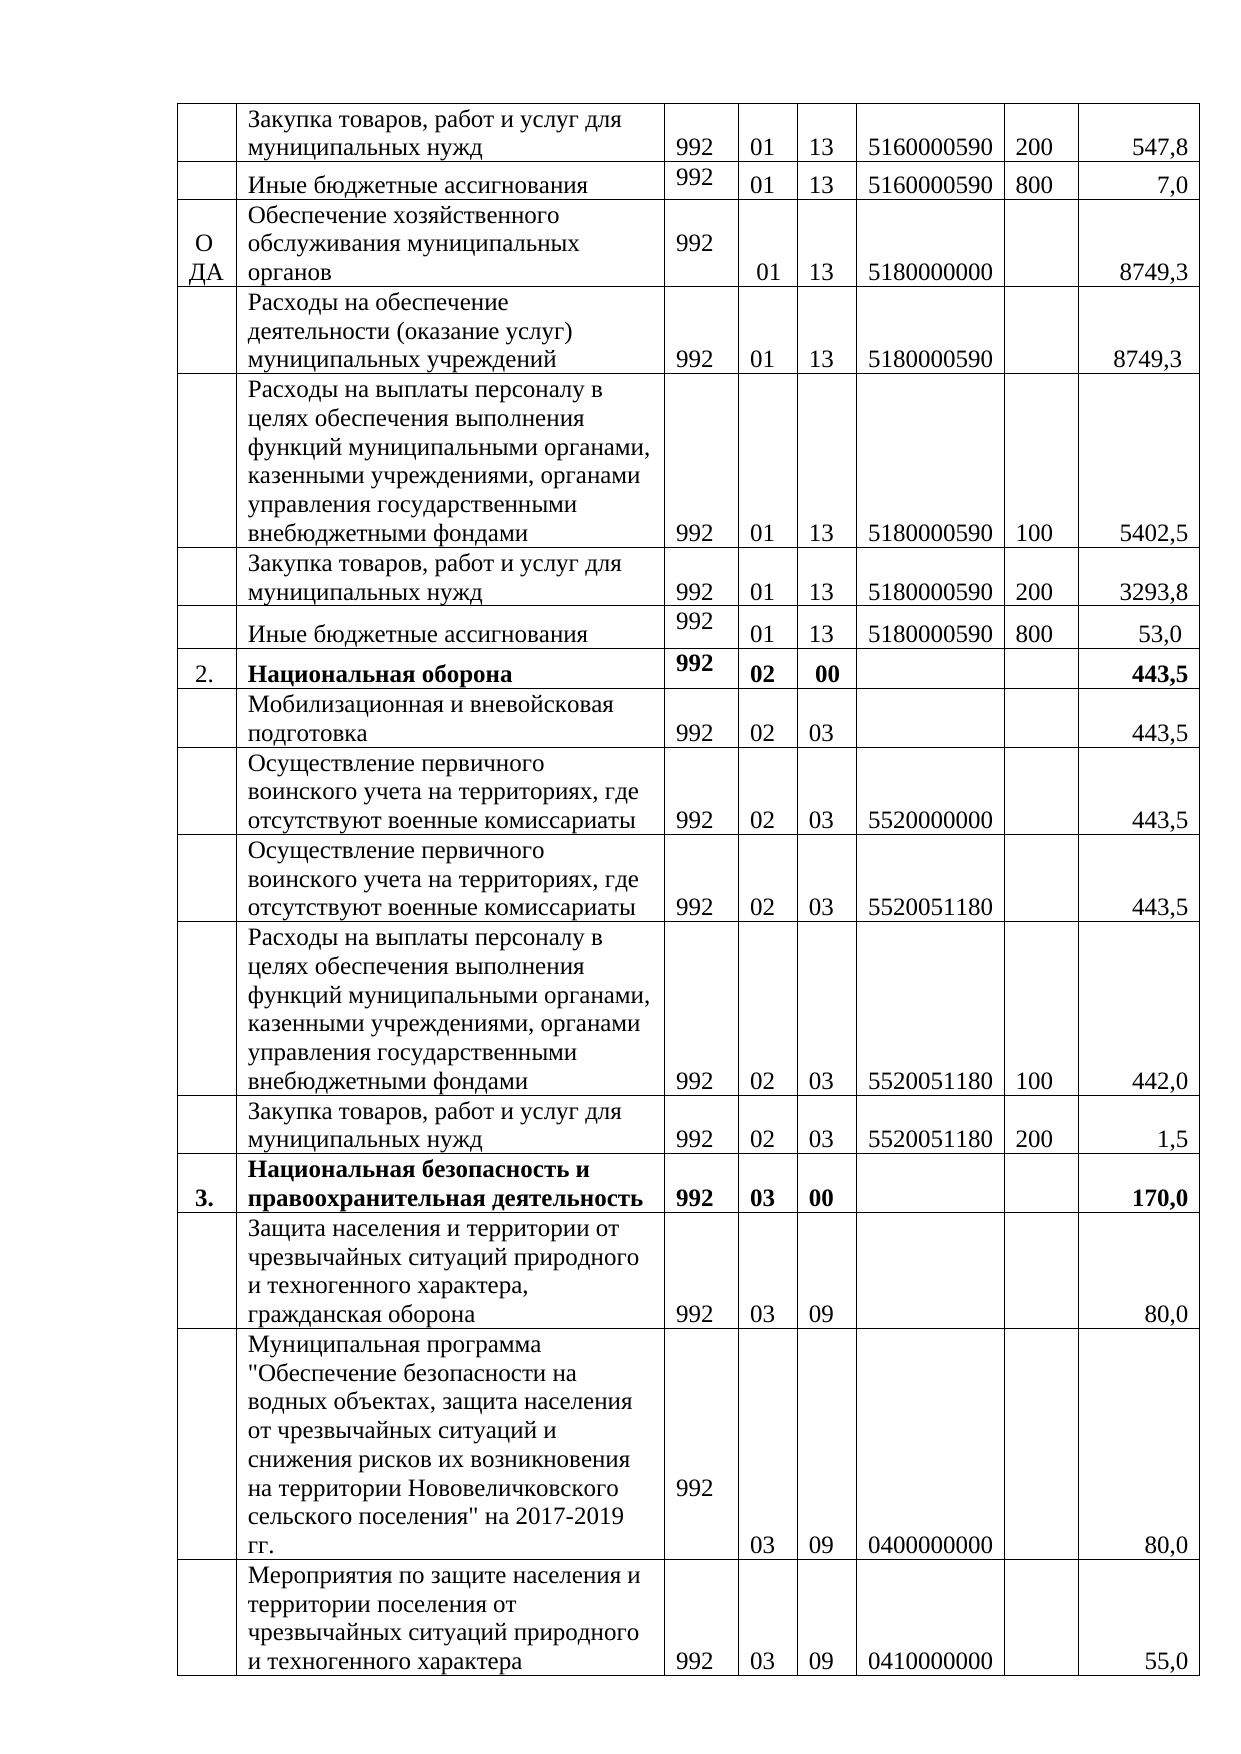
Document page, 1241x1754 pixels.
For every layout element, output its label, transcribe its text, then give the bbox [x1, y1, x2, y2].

table_cell 01 [739, 287, 797, 373]
table_cell [1005, 835, 1078, 921]
table_cell 55,0 [1079, 1560, 1199, 1675]
table_cell 200 [1005, 1096, 1078, 1153]
table_cell 01 [739, 104, 797, 161]
table_cell 09 [798, 1560, 856, 1675]
table_cell 992 [665, 922, 738, 1095]
table_cell 8749,3 [1079, 287, 1199, 373]
table_cell [178, 287, 236, 373]
table_cell 992 [665, 1154, 738, 1212]
table_cell 8749,3 [1079, 200, 1199, 286]
table_cell 100 [1005, 374, 1078, 547]
table_cell 992 [665, 200, 738, 286]
table_cell 03 [739, 1560, 797, 1675]
table_cell Закупка товаров, работ и услуг для муниципальных нужд [237, 104, 664, 161]
table_cell 13 [798, 200, 856, 286]
table_cell 02 [739, 689, 797, 747]
table_cell 1,5 [1079, 1096, 1199, 1153]
table_cell 5180000000 [857, 200, 1004, 286]
table_cell 13 [798, 374, 856, 547]
table_cell 80,0 [1079, 1329, 1199, 1559]
table_cell [178, 606, 236, 647]
table_cell Мобилизационная и вневойсковая подготовка [237, 689, 664, 747]
table_cell 5180000590 [857, 287, 1004, 373]
table_cell 02 [739, 748, 797, 834]
table_cell [1005, 689, 1078, 747]
table_cell 03 [798, 689, 856, 747]
table_cell [178, 1560, 236, 1675]
table_cell 992 [665, 548, 738, 605]
table_cell Защита населения и территории от чрезвычайных ситуаций природного и техногенного характера, гражданская оборона [237, 1213, 664, 1328]
table_cell 2. [178, 649, 236, 688]
table_cell Осуществление первичного воинского учета на территориях, где отсутствуют военные комиссариаты [237, 748, 664, 834]
table_cell 200 [1005, 104, 1078, 161]
table_cell [178, 1329, 236, 1559]
table_cell 13 [798, 548, 856, 605]
table_cell 02 [739, 835, 797, 921]
table_cell 01 [739, 548, 797, 605]
table_cell 3293,8 [1079, 548, 1199, 605]
table_cell [857, 649, 1004, 688]
table_cell [1005, 1329, 1078, 1559]
table_cell 03 [739, 1213, 797, 1328]
table_cell 01 [739, 374, 797, 547]
table_cell [1005, 1154, 1078, 1212]
table_cell 200 [1005, 548, 1078, 605]
table_cell 992 [665, 606, 738, 647]
table_cell 01 [739, 200, 797, 286]
table_cell 992 [665, 1329, 738, 1559]
table_cell Иные бюджетные ассигнования [237, 606, 664, 647]
table_cell 443,5 [1079, 748, 1199, 834]
table_cell 01 [739, 606, 797, 647]
table_cell 00 [798, 649, 856, 688]
table_cell 5402,5 [1079, 374, 1199, 547]
table_cell 13 [798, 162, 856, 199]
table_cell 02 [739, 922, 797, 1095]
table_cell Мероприятия по защите населения и территории поселения от чрезвычайных ситуаций природного и техногенного характера [237, 1560, 664, 1675]
table_cell 5160000590 [857, 104, 1004, 161]
table_cell 13 [798, 287, 856, 373]
table_cell 80,0 [1079, 1213, 1199, 1328]
table_cell 03 [798, 1096, 856, 1153]
table_cell 5520051180 [857, 835, 1004, 921]
table_cell 09 [798, 1329, 856, 1559]
table_cell 03 [739, 1154, 797, 1212]
table_cell [178, 689, 236, 747]
table_cell [178, 1096, 236, 1153]
table_cell Иные бюджетные ассигнования [237, 162, 664, 199]
table_cell [1005, 1560, 1078, 1675]
table_cell Муниципальная программа "Обеспечение безопасности на водных объектах, защита населения от чрезвычайных ситуаций и снижения рисков их возникновения на территории Нововеличковского сельского поселения" на 2017-2019 гг. [237, 1329, 664, 1559]
table_cell 03 [739, 1329, 797, 1559]
table_cell 3. [178, 1154, 236, 1212]
table_cell 992 [665, 835, 738, 921]
table_cell 13 [798, 606, 856, 647]
table_cell [857, 1213, 1004, 1328]
table_cell 02 [739, 1096, 797, 1153]
table_cell 992 [665, 374, 738, 547]
table_cell 992 [665, 1096, 738, 1153]
table_cell 02 [739, 649, 797, 688]
table_cell [857, 1154, 1004, 1212]
table_cell [178, 835, 236, 921]
table_cell 0400000000 [857, 1329, 1004, 1559]
table_cell [178, 162, 236, 199]
table_cell 800 [1005, 606, 1078, 647]
table_cell 09 [798, 1213, 856, 1328]
table_cell 03 [798, 748, 856, 834]
table_cell 443,5 [1079, 649, 1199, 688]
table_cell 442,0 [1079, 922, 1199, 1095]
table_cell Закупка товаров, работ и услуг для муниципальных нужд [237, 1096, 664, 1153]
table_cell Национальная безопасность и правоохранительная деятельность [237, 1154, 664, 1212]
table_cell 170,0 [1079, 1154, 1199, 1212]
table_cell 100 [1005, 922, 1078, 1095]
table_cell [1005, 748, 1078, 834]
table_cell ОДА [178, 200, 236, 286]
table_cell 03 [798, 835, 856, 921]
table_cell 5180000590 [857, 374, 1004, 547]
table_cell 992 [665, 748, 738, 834]
table_cell 53,0 [1079, 606, 1199, 647]
table_cell 03 [798, 922, 856, 1095]
table_cell 01 [739, 162, 797, 199]
table_cell 7,0 [1079, 162, 1199, 199]
table_cell 5520051180 [857, 922, 1004, 1095]
table_cell Закупка товаров, работ и услуг для муниципальных нужд [237, 548, 664, 605]
table_cell Осуществление первичного воинского учета на территориях, где отсутствуют военные комиссариаты [237, 835, 664, 921]
table_cell [178, 374, 236, 547]
table_cell 992 [665, 649, 738, 688]
table_cell 992 [665, 287, 738, 373]
table_cell 992 [665, 104, 738, 161]
table_cell 992 [665, 1213, 738, 1328]
table_cell [178, 548, 236, 605]
table_cell 443,5 [1079, 835, 1199, 921]
table_cell 5180000590 [857, 606, 1004, 647]
table_cell 992 [665, 689, 738, 747]
table_cell 00 [798, 1154, 856, 1212]
table_cell 5520000000 [857, 748, 1004, 834]
table_cell Обеспечение хозяйственного обслуживания муниципальных органов [237, 200, 664, 286]
table_cell [1005, 1213, 1078, 1328]
table_cell [1005, 200, 1078, 286]
table_cell [1005, 287, 1078, 373]
table_cell [1005, 649, 1078, 688]
table_cell Расходы на обеспечение деятельности (оказание услуг) муниципальных учреждений [237, 287, 664, 373]
table_cell 5180000590 [857, 548, 1004, 605]
table_cell 992 [665, 162, 738, 199]
table_cell 5160000590 [857, 162, 1004, 199]
table_cell 547,8 [1079, 104, 1199, 161]
table_cell 800 [1005, 162, 1078, 199]
table_cell 443,5 [1079, 689, 1199, 747]
table_cell [178, 748, 236, 834]
table_cell 0410000000 [857, 1560, 1004, 1675]
table_cell 13 [798, 104, 856, 161]
table_cell [178, 922, 236, 1095]
table_cell [178, 1213, 236, 1328]
table_cell 992 [665, 1560, 738, 1675]
table_cell [178, 104, 236, 161]
table_cell 5520051180 [857, 1096, 1004, 1153]
table_cell [857, 689, 1004, 747]
table_cell Национальная оборона [237, 649, 664, 688]
